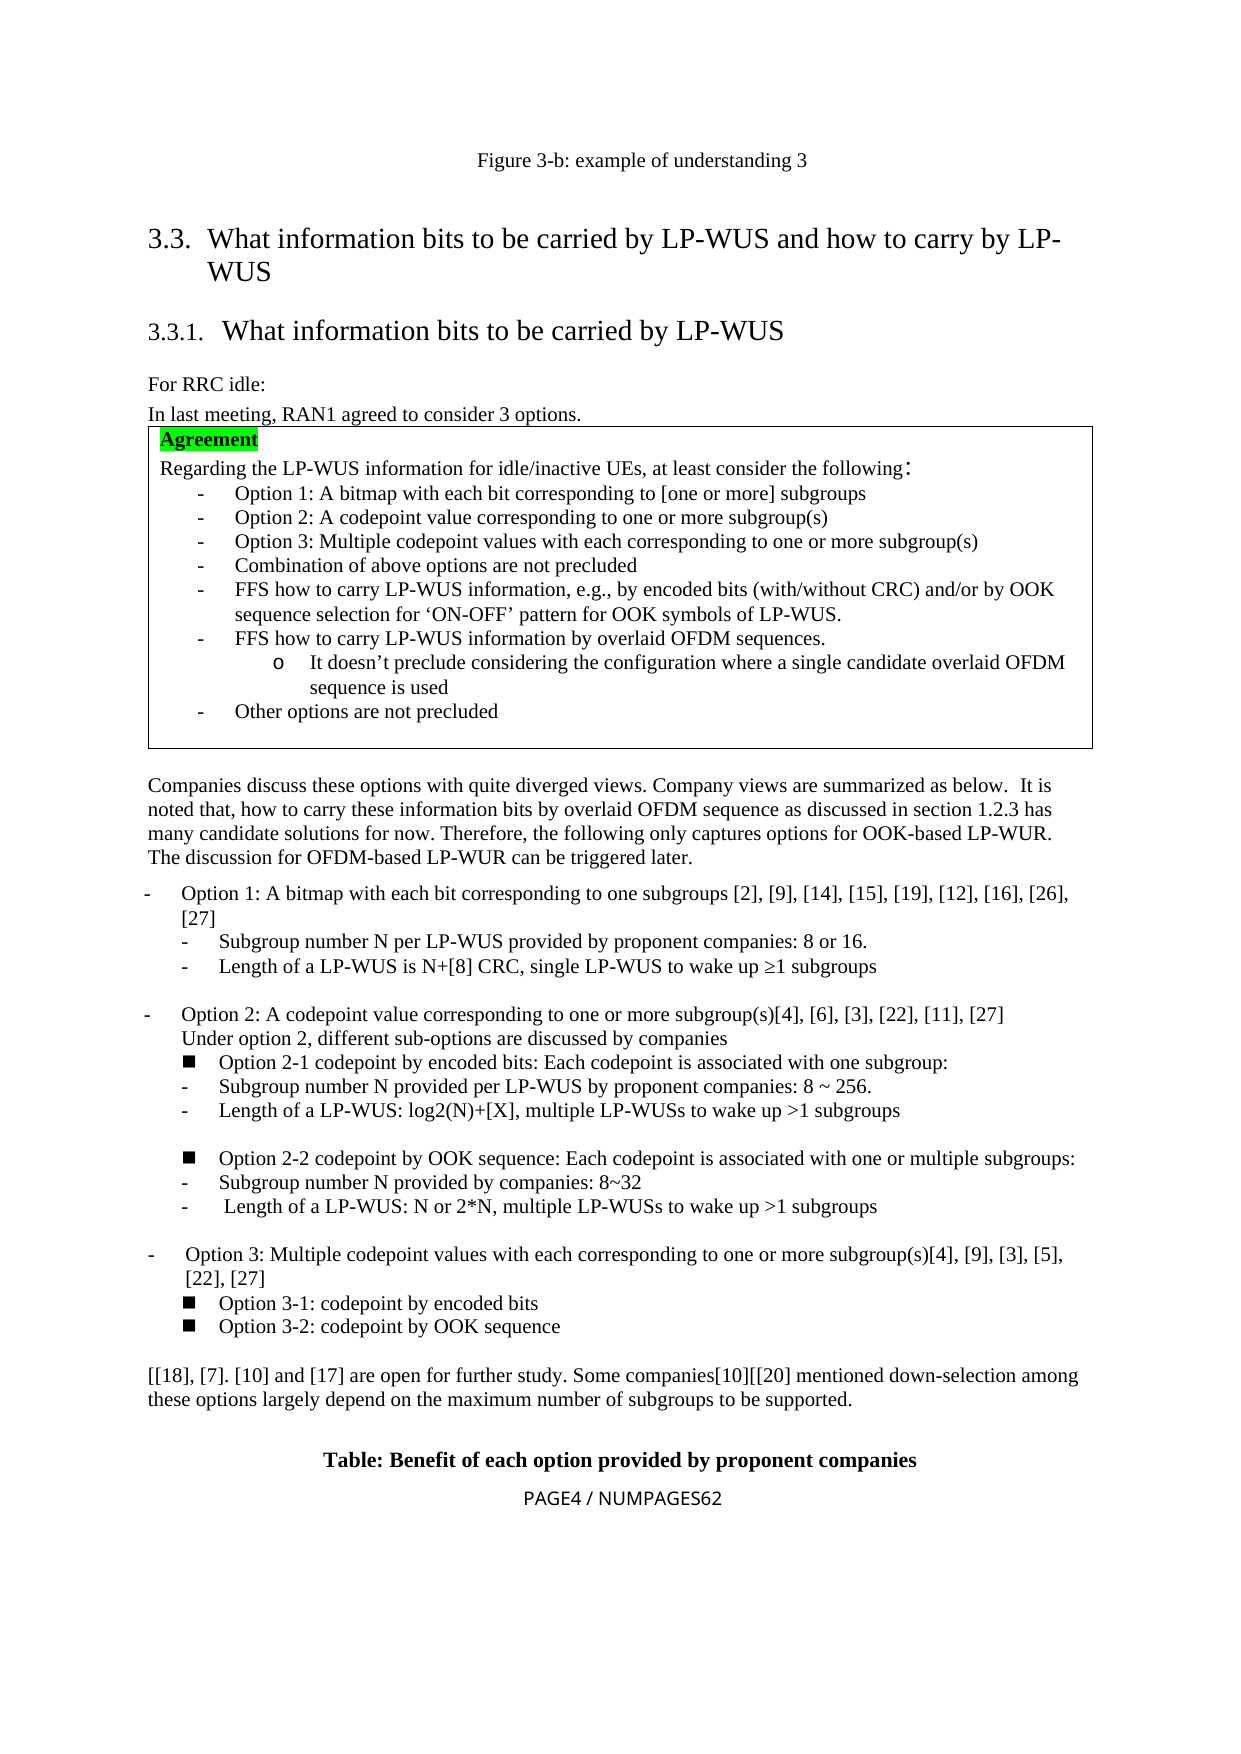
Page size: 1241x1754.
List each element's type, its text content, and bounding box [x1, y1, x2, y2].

list What information bits to be carried by LP-WUS and how to carry by LP-WUS [148, 221, 1092, 288]
list Length of a LP-WUS is N+[8] CRC, single LP-WUS to wake up ≥1 subgroups [181, 953, 1092, 978]
text [[18], [7]. [10] and [17] are open for further study. Some companies[10][[20] mentioned down-selection among these options largely depend on the maximum number of subgroups to be supported. [148, 1363, 1092, 1411]
list Length of a LP-WUS: N or 2*N, multiple LP-WUSs to wake up >1 subgroups [181, 1194, 1092, 1218]
list Option 3-2: codepoint by OOK sequence [181, 1314, 1092, 1338]
text Under option 2, different sub-options are discussed by companies [181, 1026, 1092, 1050]
table_header Agreement Regarding the LP-WUS information for idle/inactive UEs, at least consider the following： Option 1: A bitmap with each bit corresponding to [one or more] subgroups Option 2: A codepoint value corresponding to one or more subgroup(s) Option 3: Multiple codepoint values with each corresponding to one or more subgroup(s) Combination of above options are not precluded FFS how to carry LP-WUS information, e.g., by encoded bits (with/without CRC) and/or by OOK sequence selection for ‘ON-OFF’ pattern for OOK symbols of LP-WUS. FFS how to carry LP-WUS information by overlaid OFDM sequences. It doesn’t preclude considering the configuration where a single candidate overlaid OFDM sequence is used Other options are not precluded [149, 427, 1092, 747]
list Option 3-1: codepoint by encoded bits [181, 1290, 1092, 1314]
list What information bits to be carried by LP-WUS [148, 313, 1092, 346]
list Subgroup number N provided per LP-WUS by proponent companies: 8 ~ 256. [181, 1074, 1092, 1098]
list Subgroup number N per LP-WUS provided by proponent companies: 8 or 16. [181, 929, 1092, 953]
list Option 1: A bitmap with each bit corresponding to one subgroups [2], [9], [14], [15], [19], [12], [16], [26], [27] [143, 881, 1092, 929]
list Option 2: A codepoint value corresponding to one or more subgroup(s)[4], [6], [3], [22], [11], [27] [143, 1002, 1092, 1026]
list Length of a LP-WUS: log2(N)+[X], multiple LP-WUSs to wake up >1 subgroups [181, 1098, 1092, 1122]
text Table: Benefit of each option provided by proponent companies [148, 1447, 1092, 1472]
list Option 2-1 codepoint by encoded bits: Each codepoint is associated with one subgroup: [181, 1050, 1092, 1074]
list Option 2-2 codepoint by OOK sequence: Each codepoint is associated with one or multiple subgroups: [181, 1146, 1092, 1170]
text In last meeting, RAN1 agreed to consider 3 options. [148, 402, 1092, 426]
list Subgroup number N provided by companies: 8~32 [181, 1170, 1092, 1194]
text Companies discuss these options with quite diverged views. Company views are summarized as below. It is noted that, how to carry these information bits by overlaid OFDM sequence as discussed in section 1.2.3 has many candidate solutions for now. Therefore, the following only captures options for OOK-based LP-WUR. The discussion for OFDM-based LP-WUR can be triggered later. [148, 773, 1092, 869]
list Option 3: Multiple codepoint values with each corresponding to one or more subgroup(s)[4], [9], [3], [5], [22], [27] [148, 1242, 1092, 1290]
text Figure 3-b: example of understanding 3 [191, 148, 1092, 172]
text For RRC idle: [148, 371, 1072, 396]
